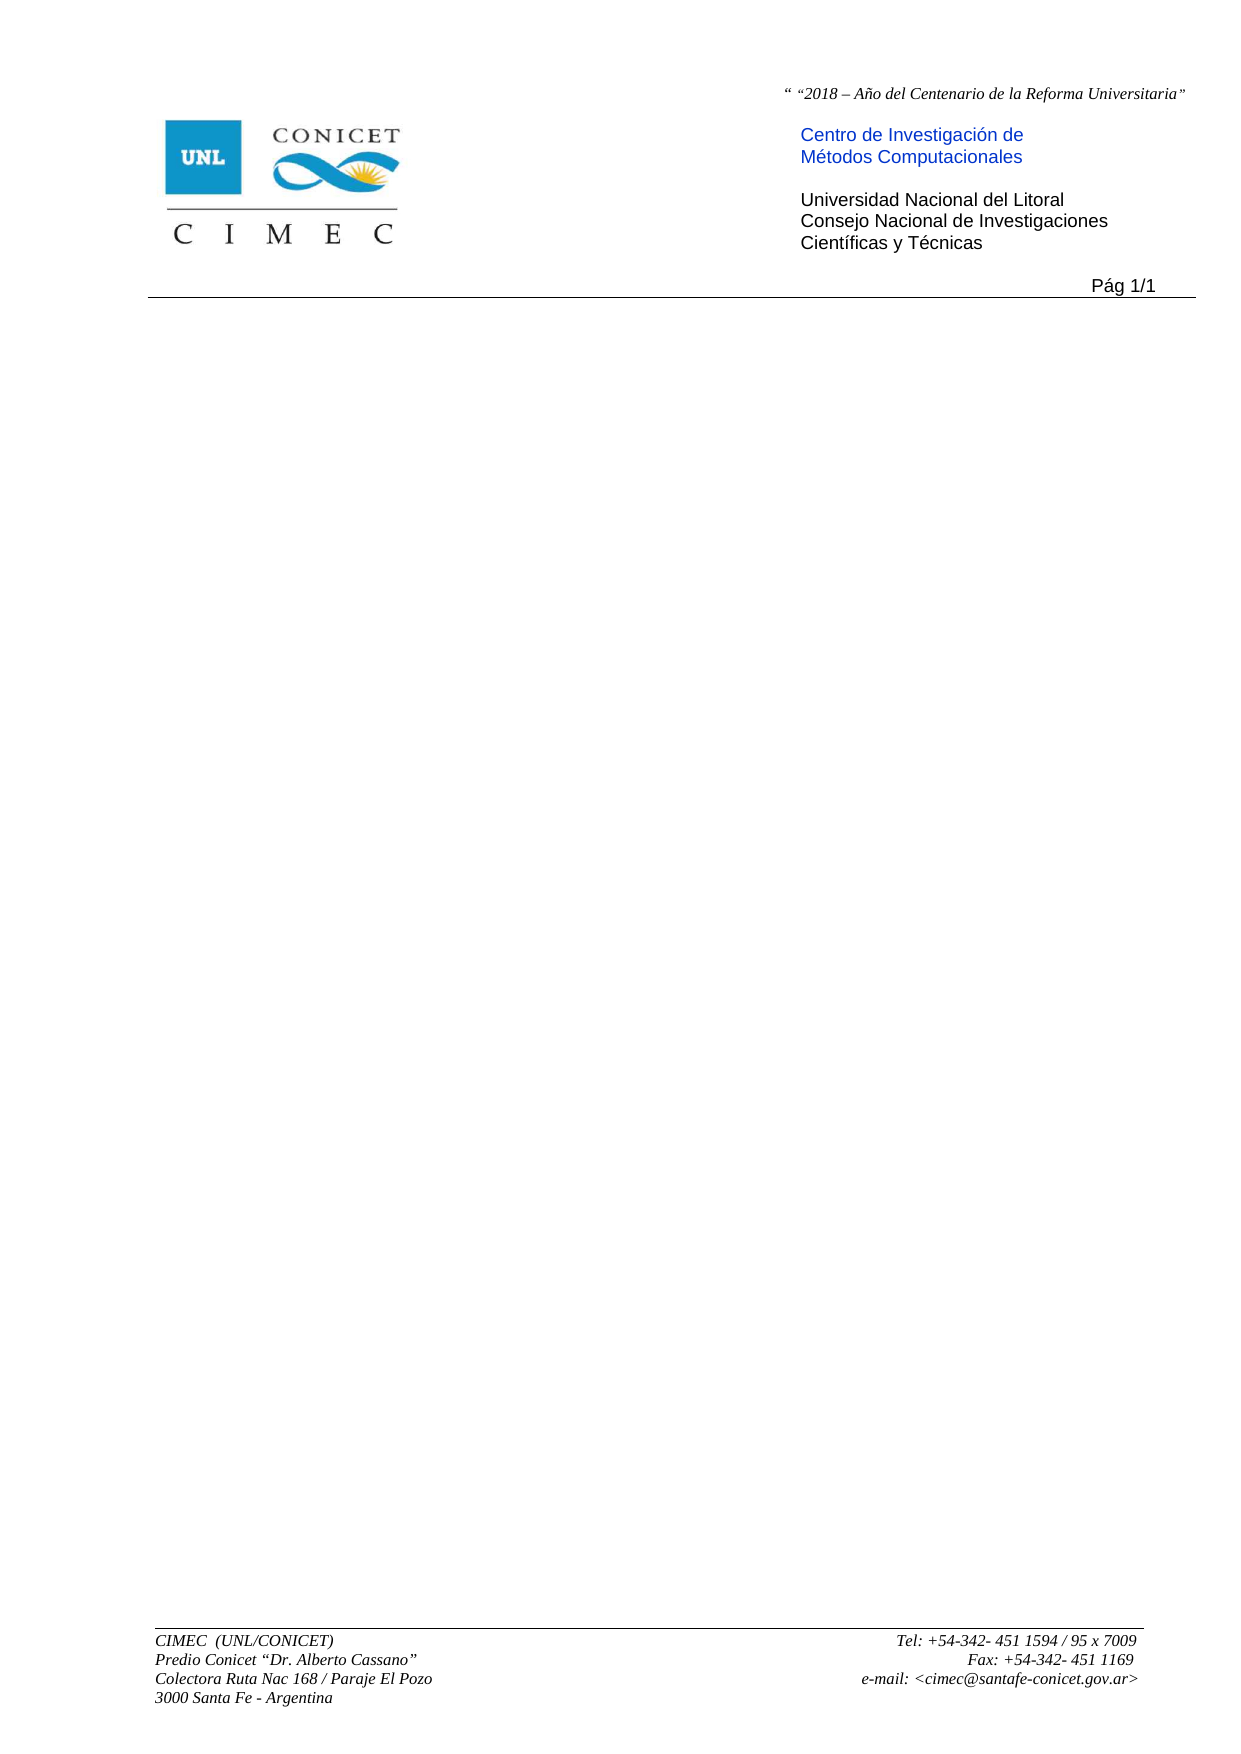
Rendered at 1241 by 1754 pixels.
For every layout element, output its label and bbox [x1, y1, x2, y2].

picture [150, 105, 413, 257]
